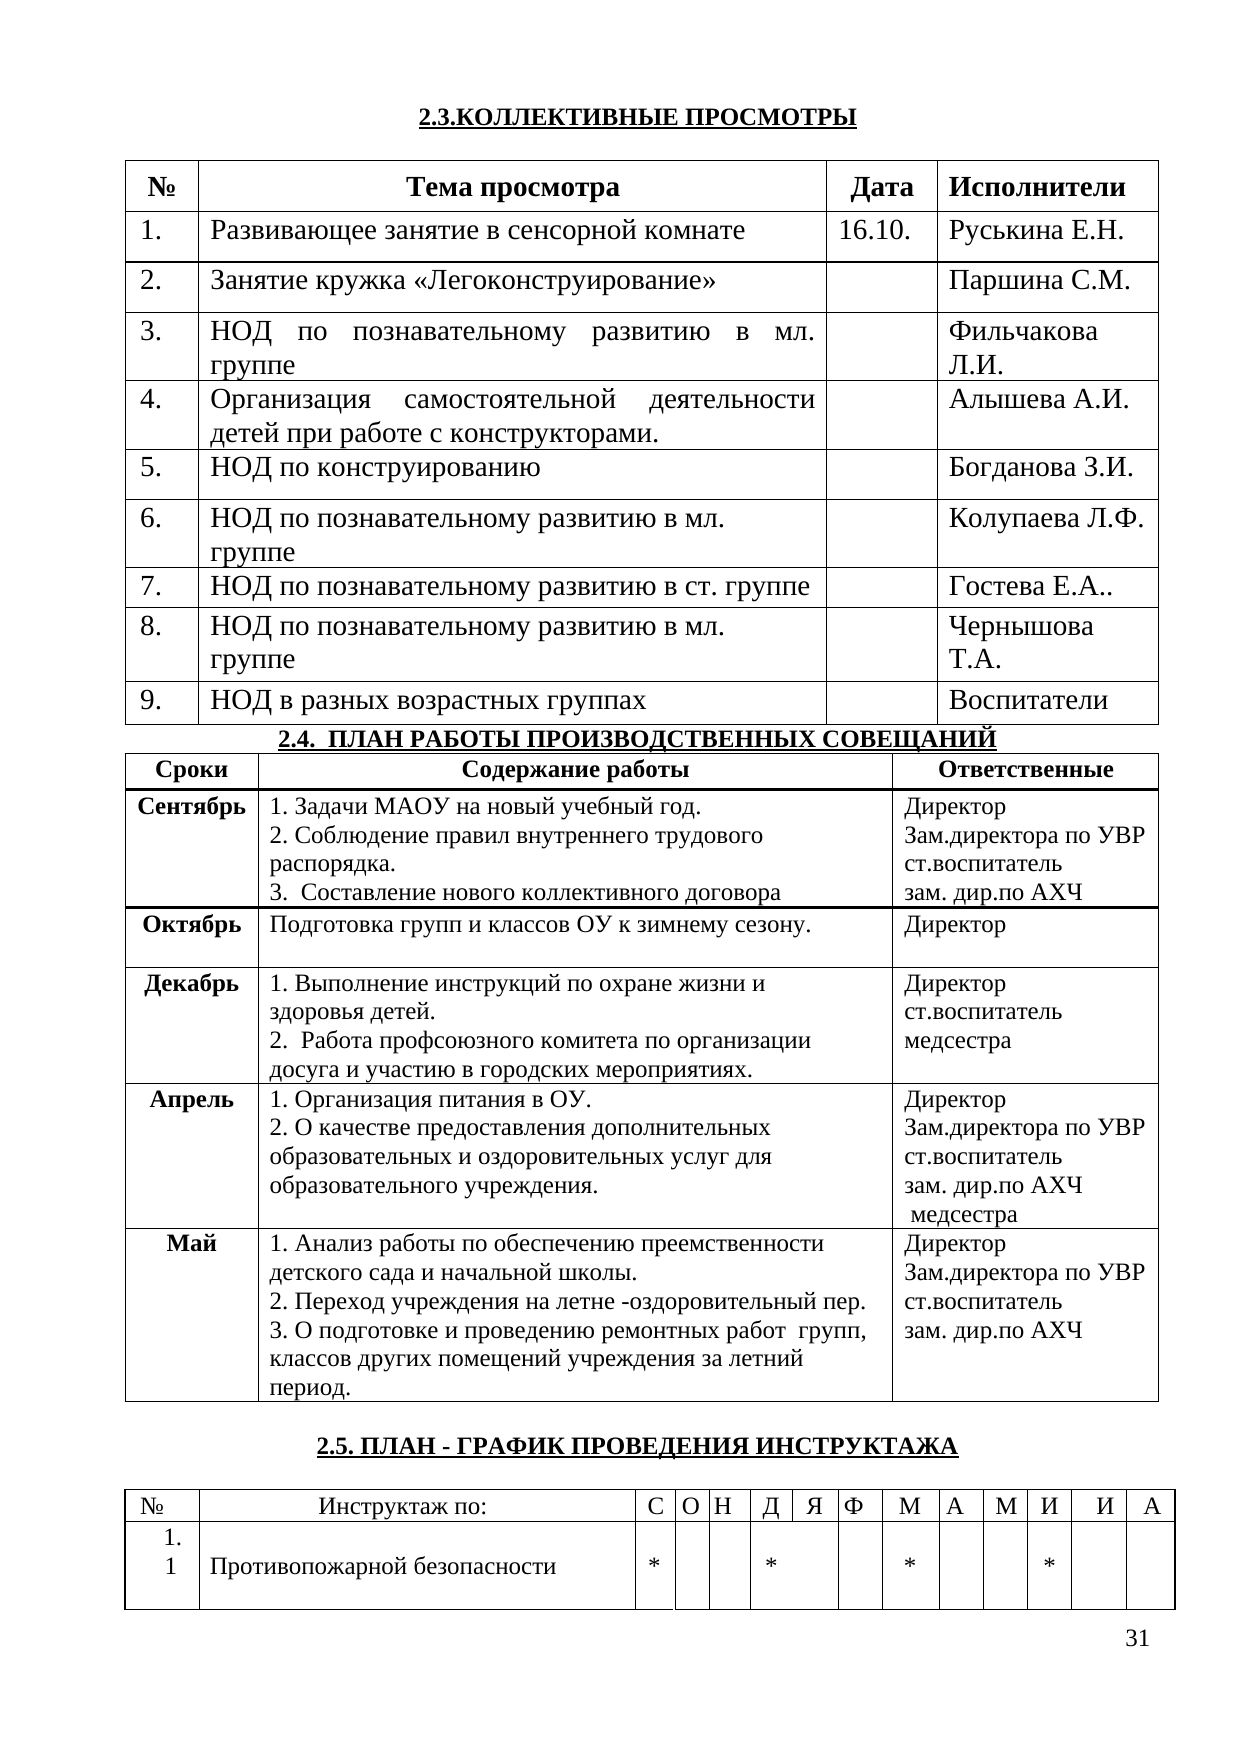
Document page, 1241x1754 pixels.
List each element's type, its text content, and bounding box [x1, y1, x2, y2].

text 2.3.КОЛЛЕКТИВНЫЕ ПРОСМОТРЫ [125, 102, 1150, 131]
table_cell [827, 313, 937, 380]
table_cell Развивающее занятие в сенсорной комнате [199, 212, 826, 261]
table_cell [827, 500, 937, 567]
table_cell [126, 313, 198, 380]
table_cell Организация самостоятельной деятельности детей при работе с конструкторами. [199, 381, 826, 448]
table_header О [676, 1490, 709, 1521]
table_cell [839, 1522, 874, 1608]
table_cell Богданова З.И. [938, 450, 1158, 499]
table_cell Директор Зам.директора по УВР ст.воспитатель зам. дир.по АХЧ медсестра [893, 1084, 1158, 1227]
table_cell Директор ст.воспитатель медсестра [893, 968, 1158, 1083]
table_cell [827, 682, 937, 723]
table_cell [827, 450, 937, 499]
table_cell [1072, 1522, 1079, 1608]
table_cell [126, 450, 198, 499]
table_header Ответственные [893, 754, 1158, 788]
table_header Н [710, 1490, 750, 1521]
table_cell [126, 263, 198, 312]
table_header Дата [827, 161, 937, 211]
table_header А [1127, 1490, 1174, 1521]
table_cell [126, 682, 198, 723]
table_cell Сентябрь [126, 791, 258, 906]
table_cell * [883, 1522, 924, 1608]
table_cell [924, 1522, 939, 1608]
table_header М [984, 1490, 1027, 1521]
table_cell НОД в разных возрастных группах [199, 682, 826, 723]
table_cell 16.10. [827, 212, 937, 261]
table_header [924, 1490, 939, 1521]
table_cell 1. Анализ работы по обеспечению преемственности детского сада и начальной школы. 2. Переход учреждения на летне -оздоровительный пер. 3. О подготовке и проведению ремонтных работ групп, классов других помещений учреждения за летний период. [259, 1229, 892, 1401]
table_header [1072, 1490, 1079, 1521]
table_cell 1. [126, 1522, 199, 1608]
table_header М [883, 1490, 924, 1521]
table_cell [710, 1522, 750, 1608]
table_cell Апрель [126, 1084, 258, 1227]
table_cell Май [126, 1229, 258, 1401]
table_cell [676, 1522, 709, 1608]
table_header Ф [839, 1490, 874, 1521]
table_header Инструктаж по: [200, 1490, 581, 1521]
table_cell Гостева Е.А.. [938, 568, 1158, 607]
table_cell [875, 1522, 882, 1608]
table_header И [1028, 1490, 1071, 1521]
table_cell 1. Организация питания в ОУ. 2. О качестве предоставления дополнительных образовательных и оздоровительных услуг для образовательного учреждения. [259, 1084, 892, 1227]
table_cell Директор Зам.директора по УВР ст.воспитатель зам. дир.по АХЧ [893, 1229, 1158, 1401]
table_header [875, 1490, 882, 1521]
table_cell Руськина Е.Н. [938, 212, 1158, 261]
table_header [975, 1490, 983, 1521]
table_header Тема просмотра [199, 161, 826, 211]
table_cell 1. Выполнение инструкций по охране жизни и здоровья детей. 2. Работа профсоюзного комитета по организации досуга и участию в городских мероприятиях. [259, 968, 892, 1083]
table_cell Директор [893, 909, 1158, 967]
table_header С [636, 1490, 675, 1521]
table_cell [126, 381, 198, 448]
text 2.4. ПЛАН РАБОТЫ ПРОИЗВОДСТВЕННЫХ СОВЕЩАНИЙ [125, 725, 1150, 753]
table_cell Директор Зам.директора по УВР ст.воспитатель зам. дир.по АХЧ [893, 791, 1158, 906]
table_cell Декабрь [126, 968, 258, 1083]
table_cell НОД по познавательному развитию в ст. группе [199, 568, 826, 607]
table_cell Чернышова Т.А. [938, 608, 1158, 681]
table_cell [126, 608, 198, 681]
table_cell Октябрь [126, 909, 258, 967]
table_header № [126, 1490, 199, 1521]
table_cell [827, 263, 937, 312]
table_cell [1079, 1522, 1126, 1608]
table_cell Паршина С.М. [938, 263, 1158, 312]
table_cell [940, 1522, 975, 1608]
table_cell Колупаева Л.Ф. [938, 500, 1158, 567]
table_cell * [751, 1522, 792, 1608]
table_cell Воспитатели [938, 682, 1158, 723]
table_cell [984, 1522, 1027, 1608]
table_cell НОД по конструированию [199, 450, 826, 499]
table_cell [126, 500, 198, 567]
table_cell 1. Задачи МАОУ на новый учебный год. 2. Соблюдение правил внутреннего трудового распорядка. 3. Составление нового коллективного договора [259, 791, 892, 906]
table_header [581, 1490, 635, 1521]
table_cell [827, 568, 937, 607]
table_cell * [1028, 1522, 1071, 1608]
table_cell Подготовка групп и классов ОУ к зимнему сезону. [259, 909, 892, 967]
table_cell Алышева А.И. [938, 381, 1158, 448]
table_cell Фильчакова Л.И. [938, 313, 1158, 380]
text 2.5. ПЛАН - ГРАФИК ПРОВЕДЕНИЯ ИНСТРУКТАЖА [125, 1431, 1150, 1460]
table_cell НОД по познавательному развитию в мл. группе [199, 608, 826, 681]
table_cell Занятие кружка «Легоконструирование» [199, 263, 826, 312]
table_cell * [636, 1522, 673, 1608]
table_cell [126, 568, 198, 607]
table_cell [126, 212, 198, 261]
table_header № [126, 161, 198, 211]
table_cell [1127, 1522, 1174, 1608]
table_cell [827, 608, 937, 681]
table_cell [793, 1522, 838, 1608]
table_header А [940, 1490, 975, 1521]
table_header И [1079, 1490, 1126, 1521]
table_header Содержание работы [259, 754, 892, 788]
table_header Сроки [126, 754, 258, 788]
table_cell [975, 1522, 983, 1608]
table_cell [827, 381, 937, 448]
table_cell НОД по познавательному развитию в мл. группе [199, 500, 826, 567]
table_cell Противопожарной безопасности [200, 1522, 635, 1608]
table_header Д [751, 1490, 792, 1521]
table_header Я [793, 1490, 838, 1521]
table_cell НОД по познавательному развитию в мл. группе [199, 313, 826, 380]
table_header Исполнители [938, 161, 1158, 211]
